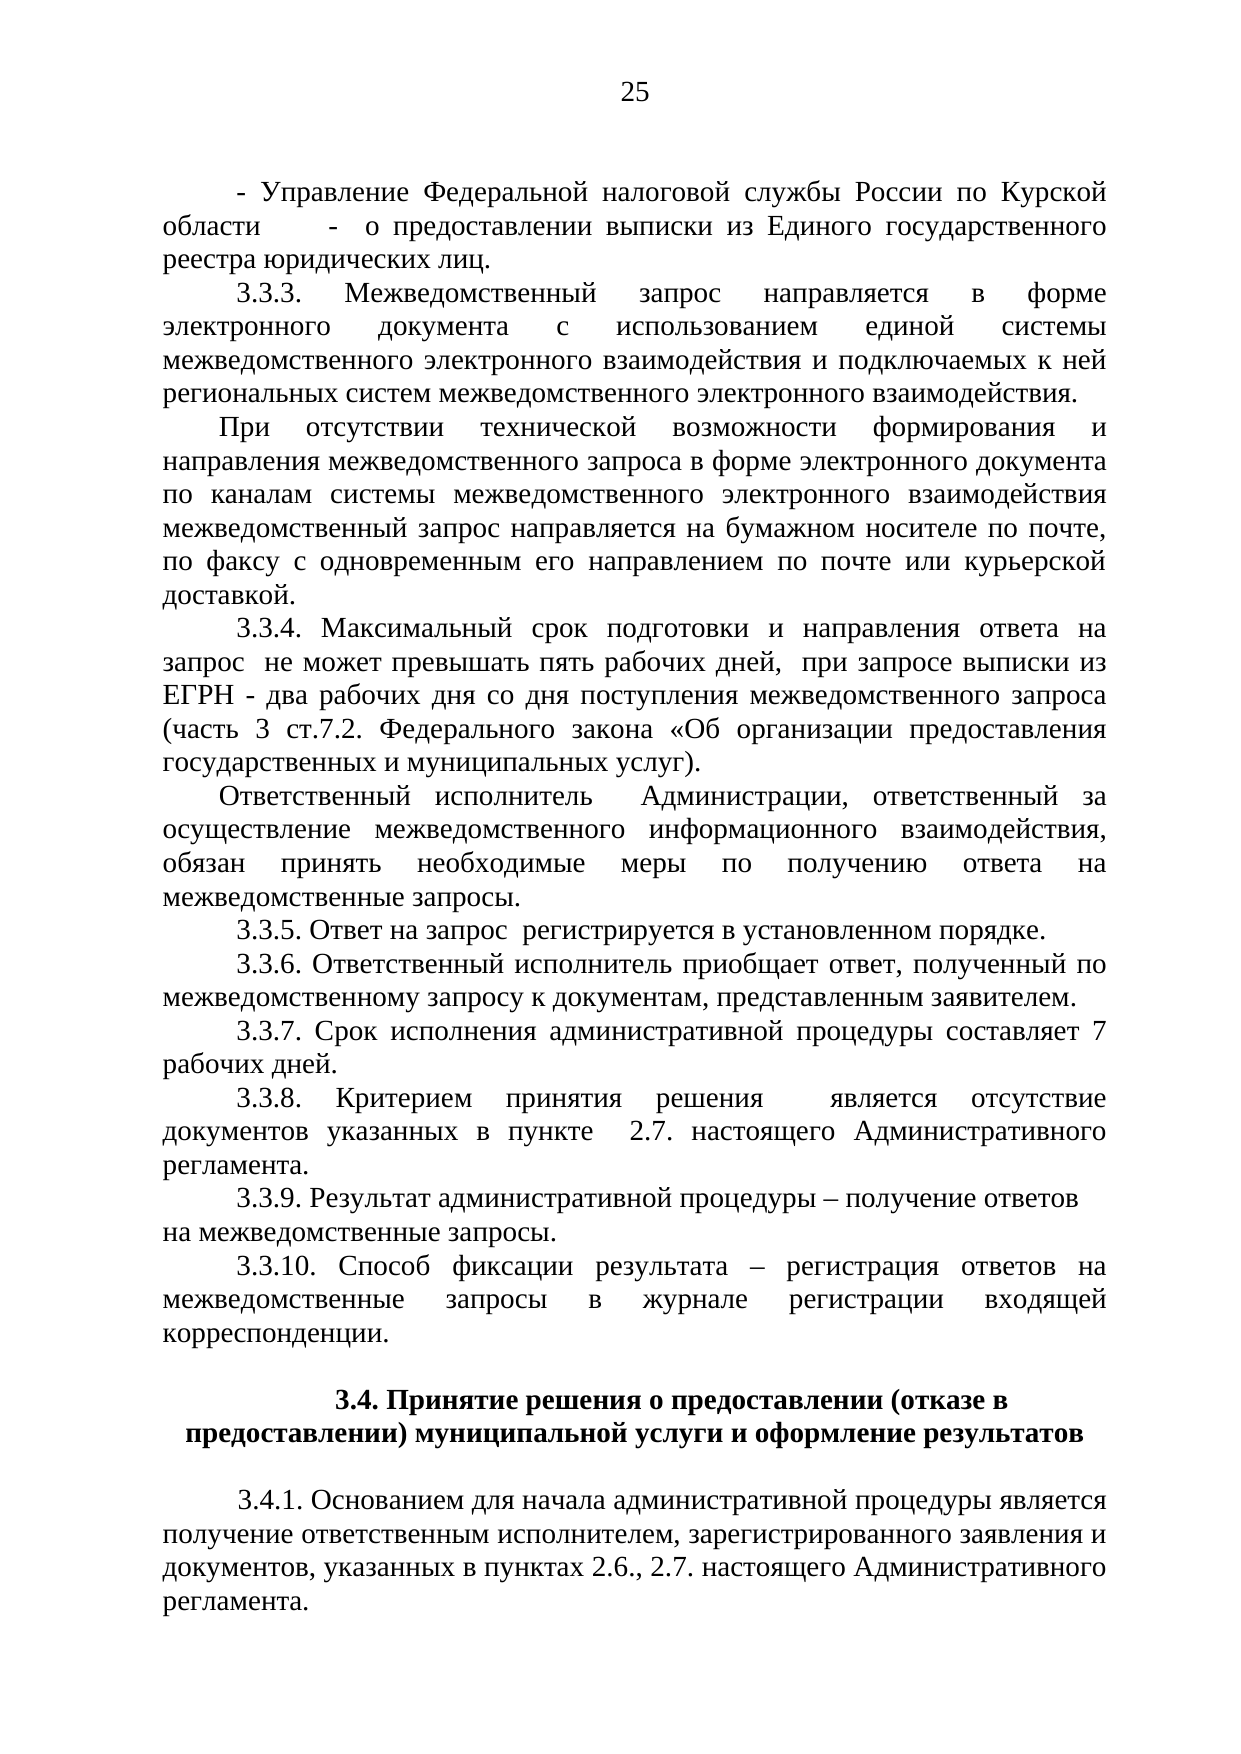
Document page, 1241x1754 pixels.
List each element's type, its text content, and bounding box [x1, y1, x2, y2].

text 3.3.7. Срок исполнения административной процедуры составляет 7 рабочих дней. [162, 1013, 1107, 1080]
text - Управление Федеральной налоговой службы России по Курской области - о предоставлении выписки из Единого государственного реестра юридических лиц. [162, 174, 1107, 275]
text 3.3.5. Ответ на запрос регистрируется в установленном порядке. [162, 912, 1107, 946]
text 3.4.1. Основанием для начала административной процедуры является получение ответственным исполнителем, зарегистрированного заявления и документов, указанных в пунктах 2.6., 2.7. настоящего Административного регламента. [162, 1482, 1107, 1617]
text 3.4. Принятие решения о предоставлении (отказе в предоставлении) муниципальной услуги и оформление результатов [162, 1382, 1107, 1449]
text 3.3.6. Ответственный исполнитель приобщает ответ, полученный по межведомственному запросу к документам, представленным заявителем. [162, 946, 1107, 1013]
text 3.3.10. Способ фиксации результата – регистрация ответов на межведомственные запросы в журнале регистрации входящей корреспонденции. [162, 1248, 1107, 1348]
text 3.3.4. Максимальный срок подготовки и направления ответа на запрос не может превышать пять рабочих дней, при запросе выписки из ЕГРН - два рабочих дня со дня поступления межведомственного запроса (часть 3 ст.7.2. Федерального закона «Об организации предоставления государственных и муниципальных услуг). [162, 610, 1107, 778]
text При отсутствии технической возможности формирования и направления межведомственного запроса в форме электронного документа по каналам системы межведомственного электронного взаимодействия межведомственный запрос направляется на бумажном носителе по почте, по факсу с одновременным его направлением по почте или курьерской доставкой. [162, 409, 1107, 610]
text 3.3.3. Межведомственный запрос направляется в форме электронного документа с использованием единой системы межведомственного электронного взаимодействия и подключаемых к ней региональных систем межведомственного электронного взаимодействия. [162, 275, 1107, 409]
text 3.3.8. Критерием принятия решения является отсутствие документов указанных в пункте 2.7. настоящего Административного регламента. [162, 1080, 1107, 1181]
text 3.3.9. Результат административной процедуры – получение ответов на межведомственные запросы. [162, 1181, 1107, 1248]
text Ответственный исполнитель Администрации, ответственный за осуществление межведомственного информационного взаимодействия, обязан принять необходимые меры по получению ответа на межведомственные запросы. [162, 778, 1107, 912]
